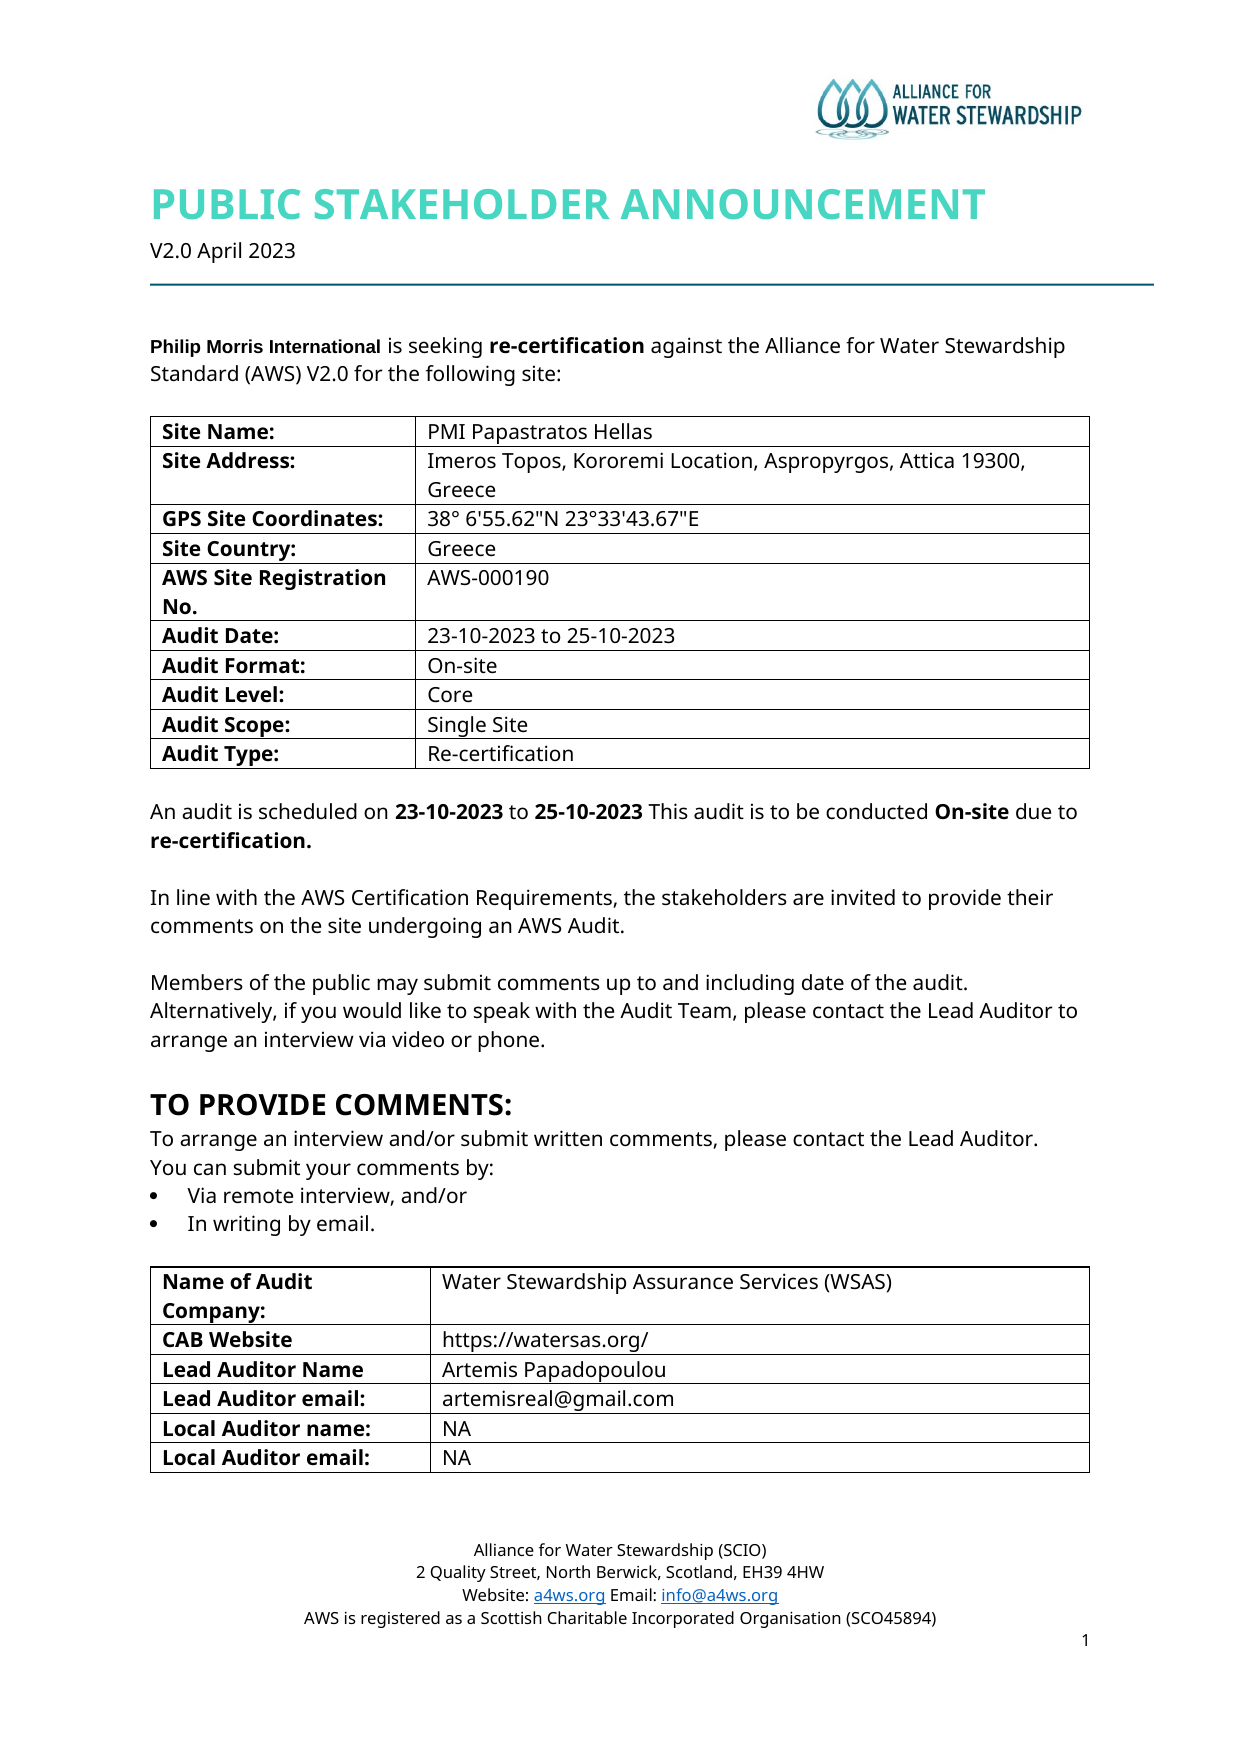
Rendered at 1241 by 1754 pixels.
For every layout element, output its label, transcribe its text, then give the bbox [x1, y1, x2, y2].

text In line with the AWS Certification Requirements, the stakeholders are invited to provide their comments on the site undergoing an AWS Audit. [150, 883, 1090, 939]
table_cell Re-certification [416, 739, 1089, 768]
table_cell Lead Auditor email: [151, 1384, 430, 1413]
text Members of the public may submit comments up to and including date of the audit. Alternatively, if you would like to speak with the Audit Team, please contact the Lead Auditor to arrange an interview via video or phone. [150, 968, 1090, 1053]
table_cell AWS Site Registration No. [151, 564, 415, 620]
subtitle pUBLIC sTAKEHOLDER aNNOUNCEMENT [150, 175, 1090, 232]
table_cell AWS-000190 [416, 564, 1089, 620]
table_cell Local Auditor name: [151, 1414, 430, 1442]
table_cell GPS Site Coordinates: [151, 505, 415, 533]
text An audit is scheduled on 23-10-2023 to 25-10-2023 This audit is to be conducted On-site due to re-certification. [150, 797, 1090, 854]
text TO PROVIDE COMMENTS: [150, 1084, 1090, 1124]
table_cell CAB Website [151, 1325, 430, 1354]
table_cell Audit Format: [151, 651, 415, 679]
table_cell https://watersas.org/ [431, 1325, 1089, 1354]
table_header PMI Papastratos Hellas [416, 417, 1089, 446]
text V2.0 April 2023 [150, 236, 1090, 265]
table_header Name of Audit Company: [151, 1268, 430, 1324]
table_cell Audit Date: [151, 621, 415, 650]
text To arrange an interview and/or submit written comments, please contact the Lead Auditor. [150, 1124, 1090, 1153]
list In writing by email. [150, 1209, 1090, 1238]
table_cell NA [431, 1414, 1089, 1442]
list Via remote interview, and/or [150, 1181, 1090, 1209]
table_cell 38° 6'55.62"N 23°33'43.67"E [416, 505, 1089, 533]
table_cell Single Site [416, 710, 1089, 738]
table_header Water Stewardship Assurance Services (WSAS) [431, 1268, 1089, 1324]
table_cell Audit Level: [151, 680, 415, 709]
table_cell Lead Auditor Name [151, 1355, 430, 1383]
text You can submit your comments by: [150, 1153, 1090, 1181]
table_cell artemisreal@gmail.com [431, 1384, 1089, 1413]
table_cell Artemis Papadopoulou [431, 1355, 1089, 1383]
picture [800, 73, 1091, 150]
table_cell Site Address: [151, 447, 415, 503]
table_cell Greece [416, 534, 1089, 562]
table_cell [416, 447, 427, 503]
text Philip Morris International is seeking re-certification against the Alliance for Water Stewardship Standard (AWS) V2.0 for the following site: [150, 331, 1090, 388]
table_cell Site Country: [151, 534, 415, 562]
table_cell Core [416, 680, 1089, 709]
table_cell Local Auditor email: [151, 1443, 430, 1472]
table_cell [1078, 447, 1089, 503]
table_cell 23-10-2023 to 25-10-2023 [416, 621, 1089, 650]
table_header Site Name: [151, 417, 415, 446]
table_cell Audit Scope: [151, 710, 415, 738]
table_cell NA [431, 1443, 1089, 1472]
table_cell Audit Type: [151, 739, 415, 768]
table_cell On-site [416, 651, 1089, 679]
